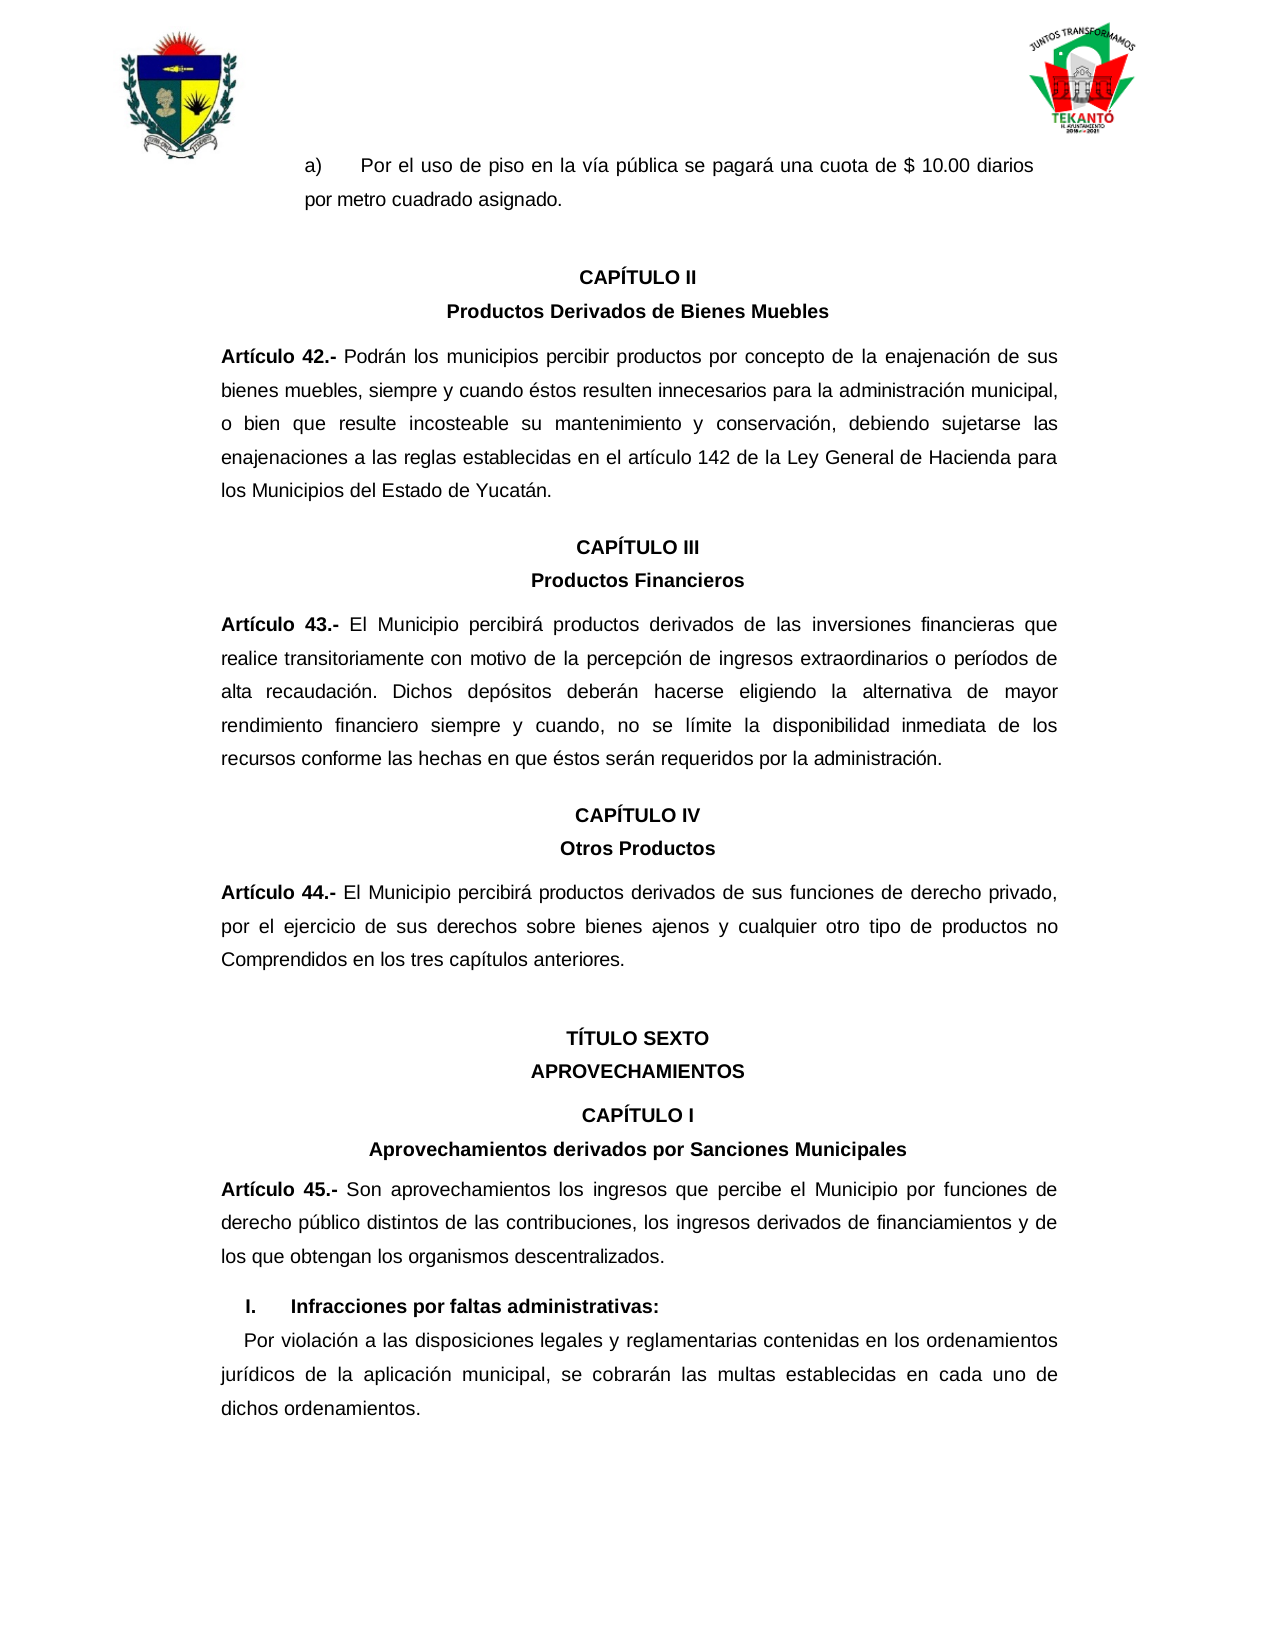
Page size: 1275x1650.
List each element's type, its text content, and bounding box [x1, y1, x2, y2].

text TÍTULO SEXTO APROVECHAMIENTOS [528, 1027, 747, 1083]
text Artículo 44.- El Municipio percibirá productos derivados de sus funciones de derecho privado, por el ejercicio de sus derechos sobre bienes ajenos y cualquier otro tipo de productos no Comprendidos en los tres capítulos anteriores. [221, 881, 1058, 971]
text Artículo 43.- El Municipio percibirá productos derivados de las inversiones financieras que realice transitoriamente con motivo de la percepción de ingresos extraordinarios o períodos de alta recaudación. Dichos depósitos deberán hacerse eligiendo la alternativa de mayor rendimiento financiero siempre y cuando, no se límite la disponibilidad inmediata de los recursos conforme las hechas en que éstos serán requeridos por la administración. [221, 613, 1058, 770]
text CAPÍTULO I [578, 1104, 697, 1127]
text CAPÍTULO III Productos Financieros [530, 536, 746, 592]
text Por violación a las disposiciones legales y reglamentarias contenidas en los ordenamientos jurídicos de la aplicación municipal, se cobrarán las multas establecidas en cada uno de dichos ordenamientos. [221, 1329, 1058, 1419]
picture [1026, 15, 1142, 141]
text Artículo 45.- Son aprovechamientos los ingresos que percibe el Municipio por funciones de derecho público distintos de las contribuciones, los ingresos derivados de financiamientos y de los que obtengan los organismos descentralizados. [221, 1178, 1058, 1267]
picture [113, 26, 251, 165]
text CAPÍTULO IV Otros Productos [558, 803, 717, 860]
text Productos Derivados de Bienes Muebles [444, 300, 831, 323]
text Artículo 42.- Podrán los municipios percibir productos por concepto de la enajenación de sus bienes muebles, siempre y cuando éstos resulten innecesarios para la administración municipal, o bien que resulte incosteable su mantenimiento y conservación, debiendo sujetarse las enajenaciones a las reglas establecidas en el artículo 142 de la Ley General de Hacienda para los Municipios del Estado de Yucatán. [221, 345, 1058, 502]
text a) Por el uso de piso en la vía pública se pagará una cuota de $ 10.00 diarios por metro cuadrado asignado. [304, 154, 1058, 210]
text Aprovechamientos derivados por Sanciones Municipales [368, 1138, 908, 1161]
text CAPÍTULO II [576, 266, 699, 289]
text I. Infracciones por faltas administrativas: [245, 1295, 1096, 1318]
